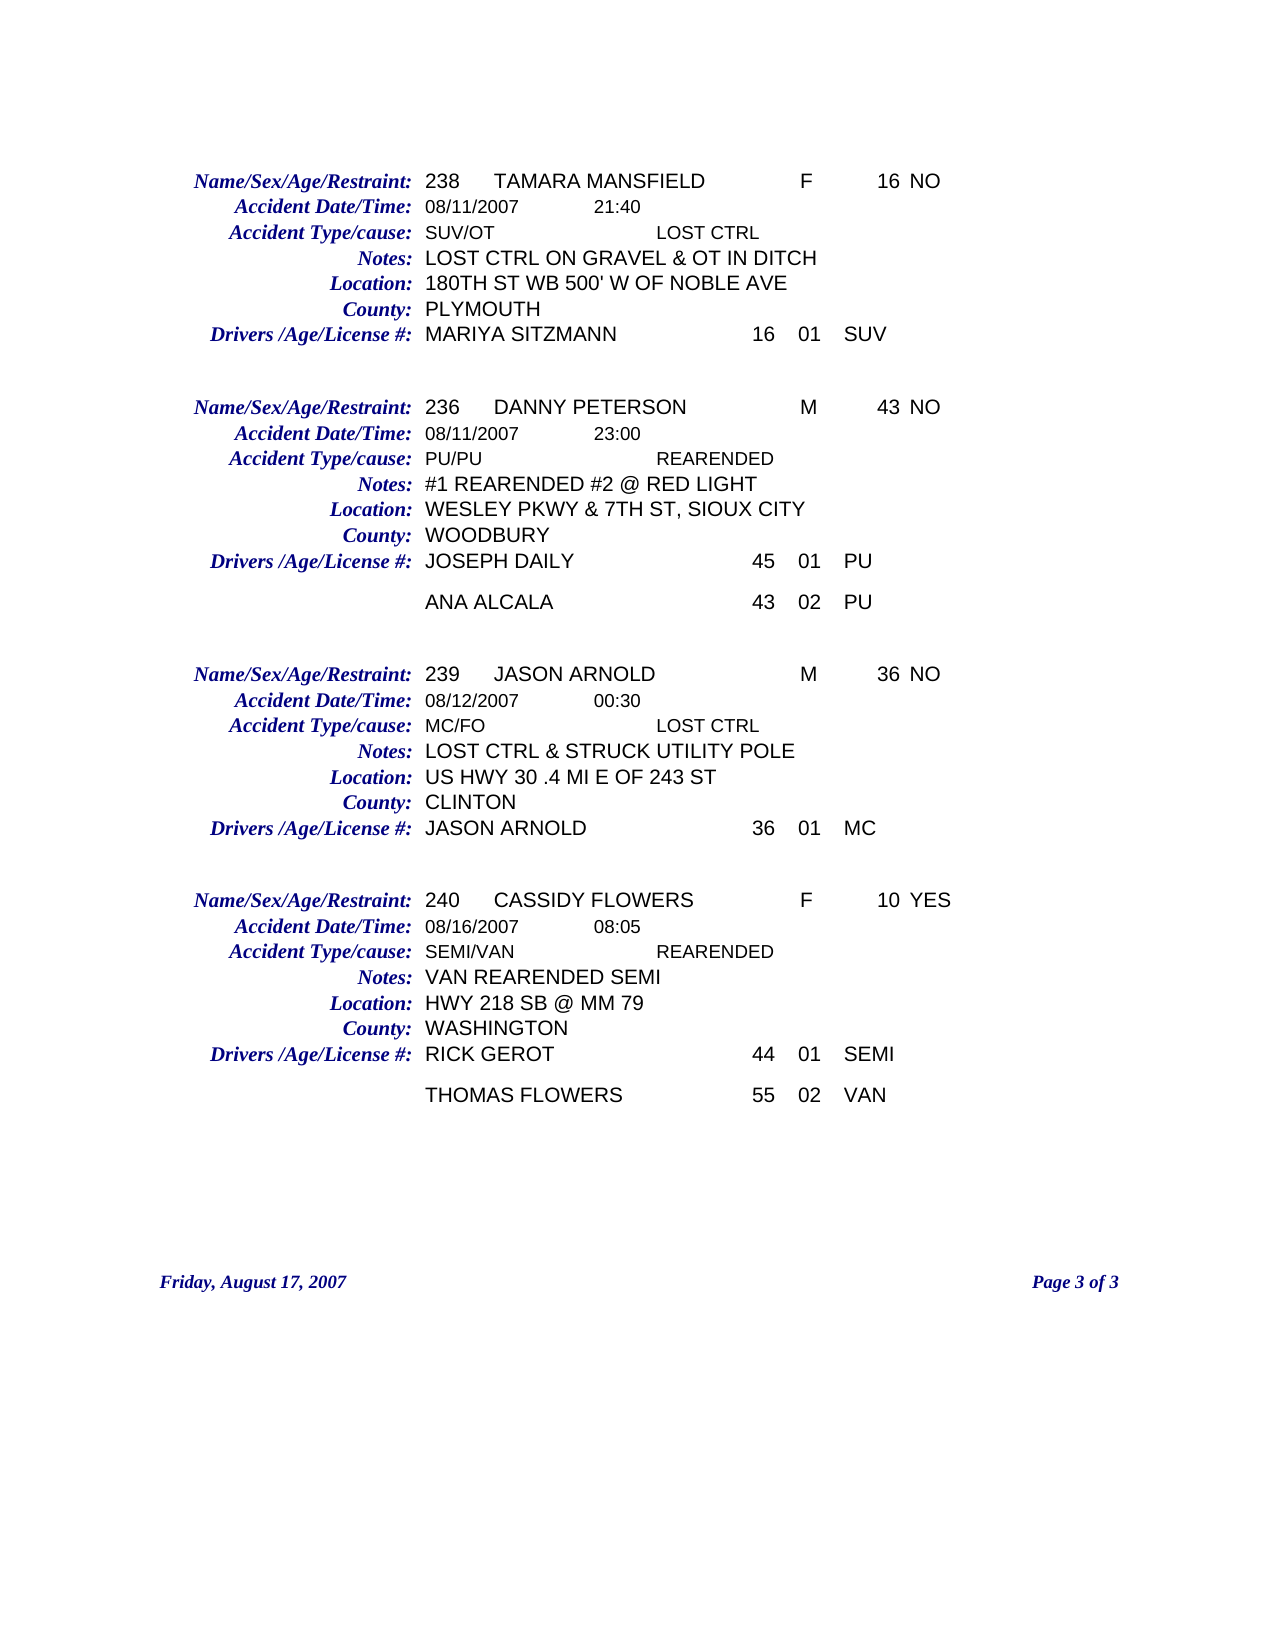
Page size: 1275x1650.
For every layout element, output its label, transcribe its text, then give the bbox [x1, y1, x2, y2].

text Accident Type/cause: SUV/OT LOST CTRL [150, 220, 1125, 244]
text Name/Sex/Age/Restraint: 240 CASSIDY FLOWERS F 10 YES [150, 888, 1125, 912]
text Location: WESLEY PKWY & 7TH ST, SIOUX CITY [150, 497, 1125, 521]
text Location: 180TH ST WB 500' W OF NOBLE AVE [150, 271, 1125, 295]
text Accident Date/Time: 08/16/2007 08:05 [150, 914, 1125, 938]
text Location: US HWY 30 .4 MI E OF 243 ST [150, 764, 1125, 789]
text THOMAS FLOWERS 55 02 VAN [150, 1083, 1125, 1107]
text Friday, August 17, 2007 Page 3 of 3 [150, 1271, 1125, 1292]
text Accident Type/cause: SEMI/VAN REARENDED [150, 939, 1125, 963]
text Notes: VAN REARENDED SEMI [150, 965, 1125, 989]
text Drivers /Age/License #: JOSEPH DAILY 45 01 PU [150, 548, 1125, 573]
text County: CLINTON [150, 790, 1125, 814]
text Name/Sex/Age/Restraint: 238 TAMARA MANSFIELD F 16 NO [150, 169, 1125, 193]
text Accident Date/Time: 08/12/2007 00:30 [150, 688, 1125, 712]
text Accident Date/Time: 08/11/2007 21:40 [150, 194, 1125, 218]
text Notes: LOST CTRL ON GRAVEL & OT IN DITCH [150, 245, 1125, 269]
text Location: HWY 218 SB @ MM 79 [150, 991, 1125, 1015]
text County: WASHINGTON [150, 1016, 1125, 1040]
text Drivers /Age/License #: JASON ARNOLD 36 01 MC [150, 816, 1125, 840]
text Notes: #1 REARENDED #2 @ RED LIGHT [150, 472, 1125, 496]
text Notes: LOST CTRL & STRUCK UTILITY POLE [150, 739, 1125, 763]
text Drivers /Age/License #: MARIYA SITZMANN 16 01 SUV [150, 322, 1125, 346]
text Name/Sex/Age/Restraint: 239 JASON ARNOLD M 36 NO [150, 662, 1125, 686]
text County: WOODBURY [150, 523, 1125, 547]
text Name/Sex/Age/Restraint: 236 DANNY PETERSON M 43 NO [150, 395, 1125, 419]
text Accident Date/Time: 08/11/2007 23:00 [150, 421, 1125, 444]
text ANA ALCALA 43 02 PU [150, 590, 1125, 614]
text Accident Type/cause: MC/FO LOST CTRL [150, 713, 1125, 737]
text Drivers /Age/License #: RICK GEROT 44 01 SEMI [150, 1042, 1125, 1066]
text County: PLYMOUTH [150, 297, 1125, 321]
text Accident Type/cause: PU/PU REARENDED [150, 446, 1125, 470]
